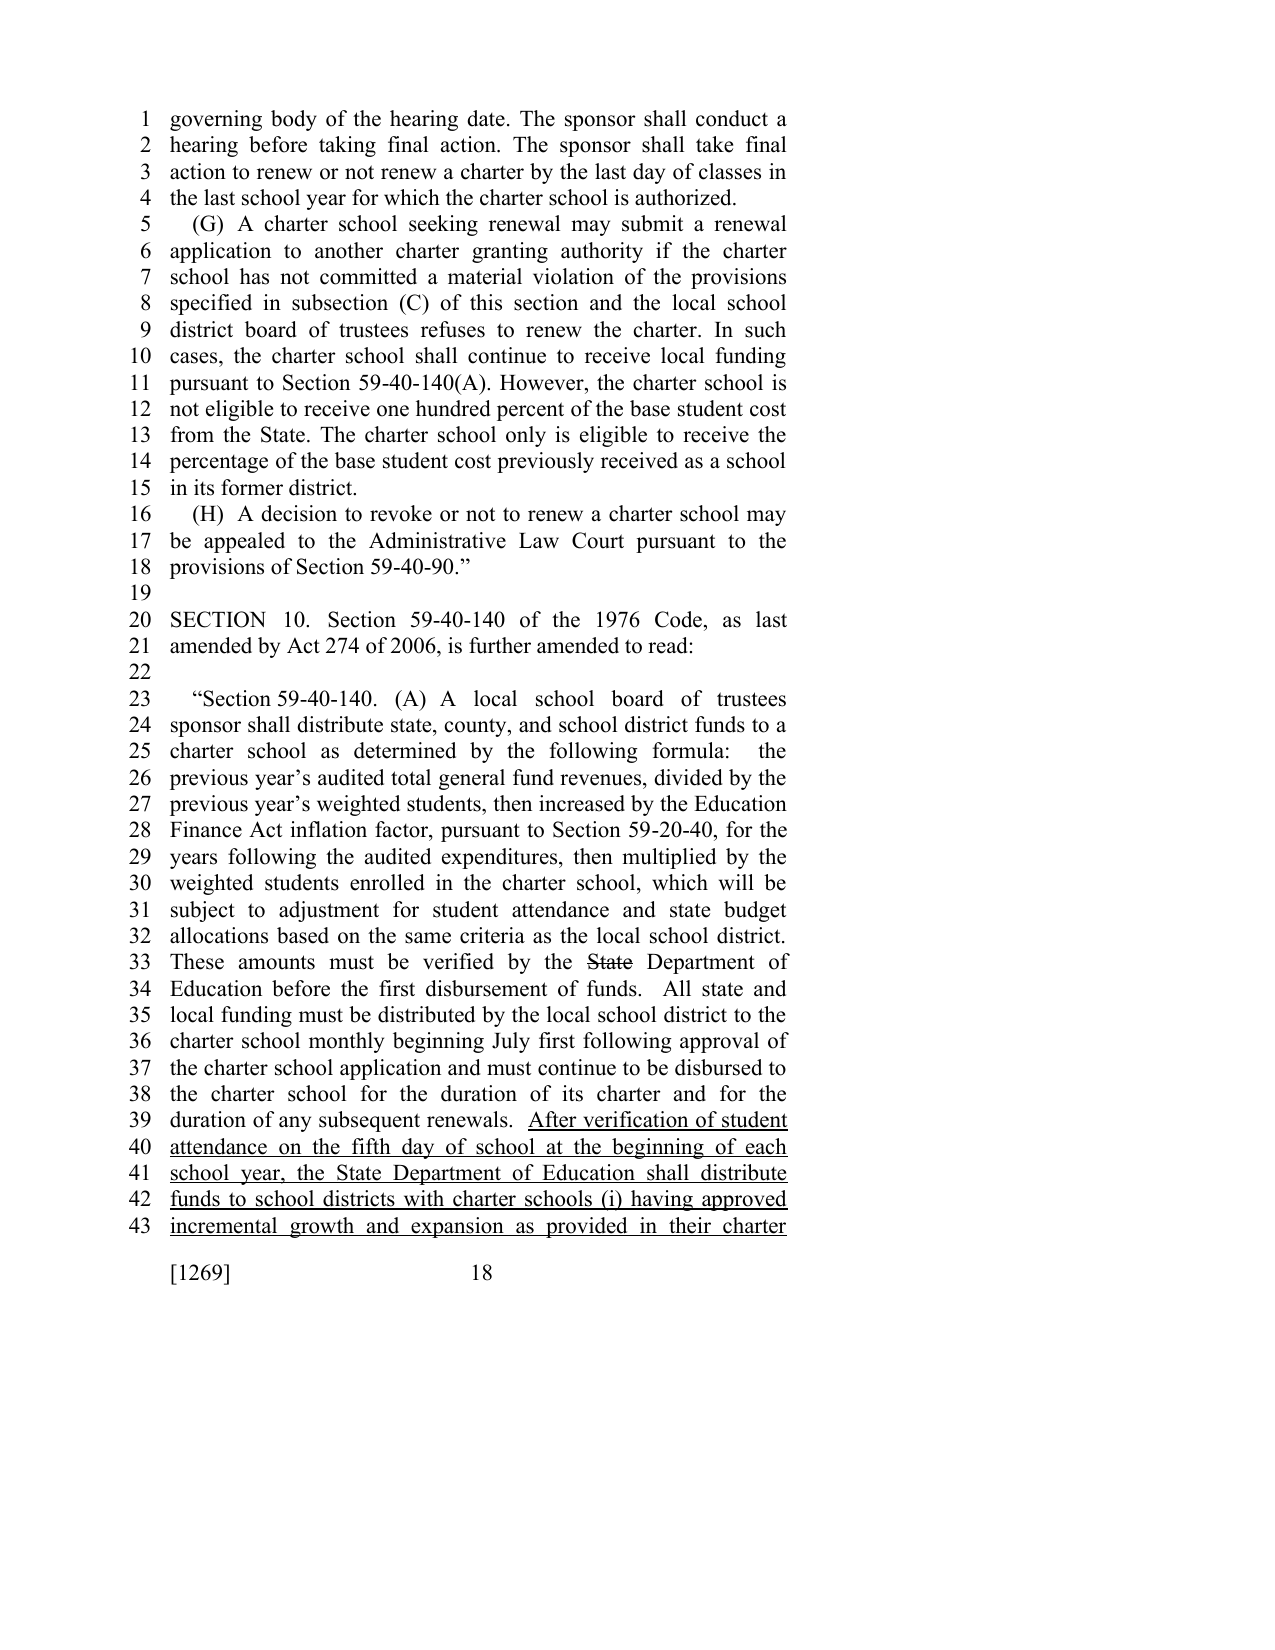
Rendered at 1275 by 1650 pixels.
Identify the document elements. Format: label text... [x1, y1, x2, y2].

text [169, 105, 787, 210]
text (H) A decision to revoke or not to renew a charter school may be appealed to the Administrative Law Court pursuant to the provisions of Section 59-40-90.” [169, 500, 787, 579]
text SECTION 10. Section 59-40-140 of the 1976 Code, as last amended by Act 274 of 2006, is further amended to read: [169, 606, 787, 658]
text (G) A charter school seeking renewal may submit a renewal application to another charter granting authority if the charter school has not committed a material violation of the provisions specified in subsection (C) of this section and the local school district board of trustees refuses to renew the charter. In such cases, the charter school shall continue to receive local funding pursuant to Section 59-40-140(A). However, the charter school is not eligible to receive one hundred percent of the base student cost from the State. The charter school only is eligible to receive the percentage of the base student cost previously received as a school in its former district. [169, 210, 787, 500]
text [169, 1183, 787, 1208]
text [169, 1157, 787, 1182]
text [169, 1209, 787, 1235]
